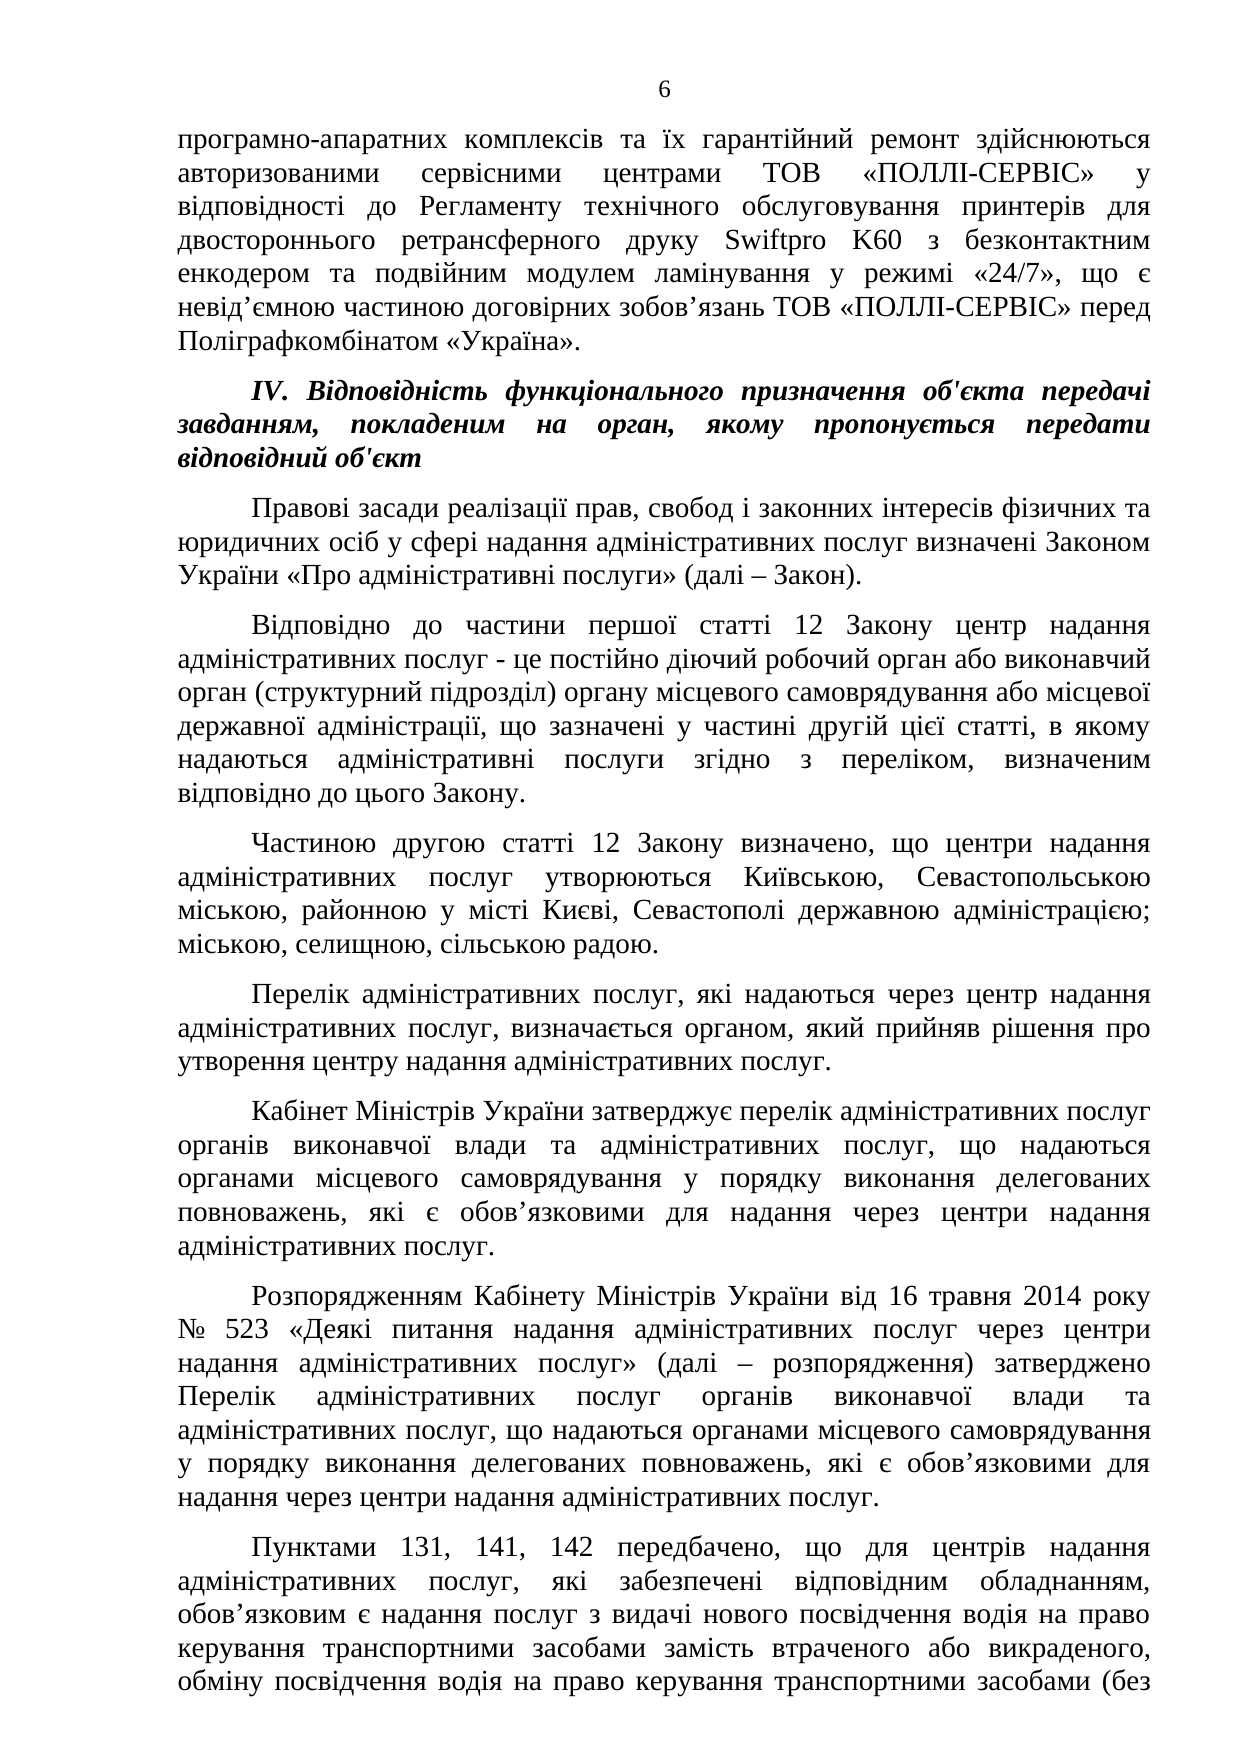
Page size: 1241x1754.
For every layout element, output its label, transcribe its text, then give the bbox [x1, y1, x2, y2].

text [177, 121, 1152, 356]
text Відповідно до частини першої статті 12 Закону центр надання адміністративних послуг - це постійно діючий робочий орган або виконавчий орган (структурний підрозділ) органу місцевого самоврядування або місцевої державної адміністрації, що зазначені у частині другій цієї статті, в якому надаються адміністративні послуги згідно з переліком, визначеним відповідно до цього Закону. [177, 607, 1152, 809]
text Правові засади реалізації прав, свобод і законних інтересів фізичних та юридичних осіб у сфері надання адміністративних послуг визначені Законом України «Про адміністративні послуги» (далі – Закон). [177, 490, 1152, 591]
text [177, 1529, 1152, 1697]
text ІV. Відповідність функціонального призначення об'єкта передачі завданням, покладеним на орган, якому пропонується передати відповідний об'єкт [177, 373, 1152, 473]
text Частиною другою статті 12 Закону визначено, що центри надання адміністративних послуг утворюються Київською, Севастопольською міською, районною у місті Києві, Севастополі державною адміністрацією; міською, селищною, сільською радою. [177, 825, 1152, 959]
text Розпорядженням Кабінету Міністрів України від 16 травня 2014 року № 523 «Деякі питання надання адміністративних послуг через центри надання адміністративних послуг» (далі – розпорядження) затверджено Перелік адміністративних послуг органів виконавчої влади та адміністративних послуг, що надаються органами місцевого самоврядування у порядку виконання делегованих повноважень, які є обов’язковими для надання через центри надання адміністративних послуг. [177, 1278, 1152, 1513]
text Перелік адміністративних послуг, які надаються через центр надання адміністративних послуг, визначається органом, який прийняв рішення про утворення центру надання адміністративних послуг. [177, 976, 1152, 1077]
text Кабінет Міністрів України затверджує перелік адміністративних послуг органів виконавчої влади та адміністративних послуг, що надаються органами місцевого самоврядування у порядку виконання делегованих повноважень, які є обов’язковими для надання через центри надання адміністративних послуг. [177, 1093, 1152, 1261]
